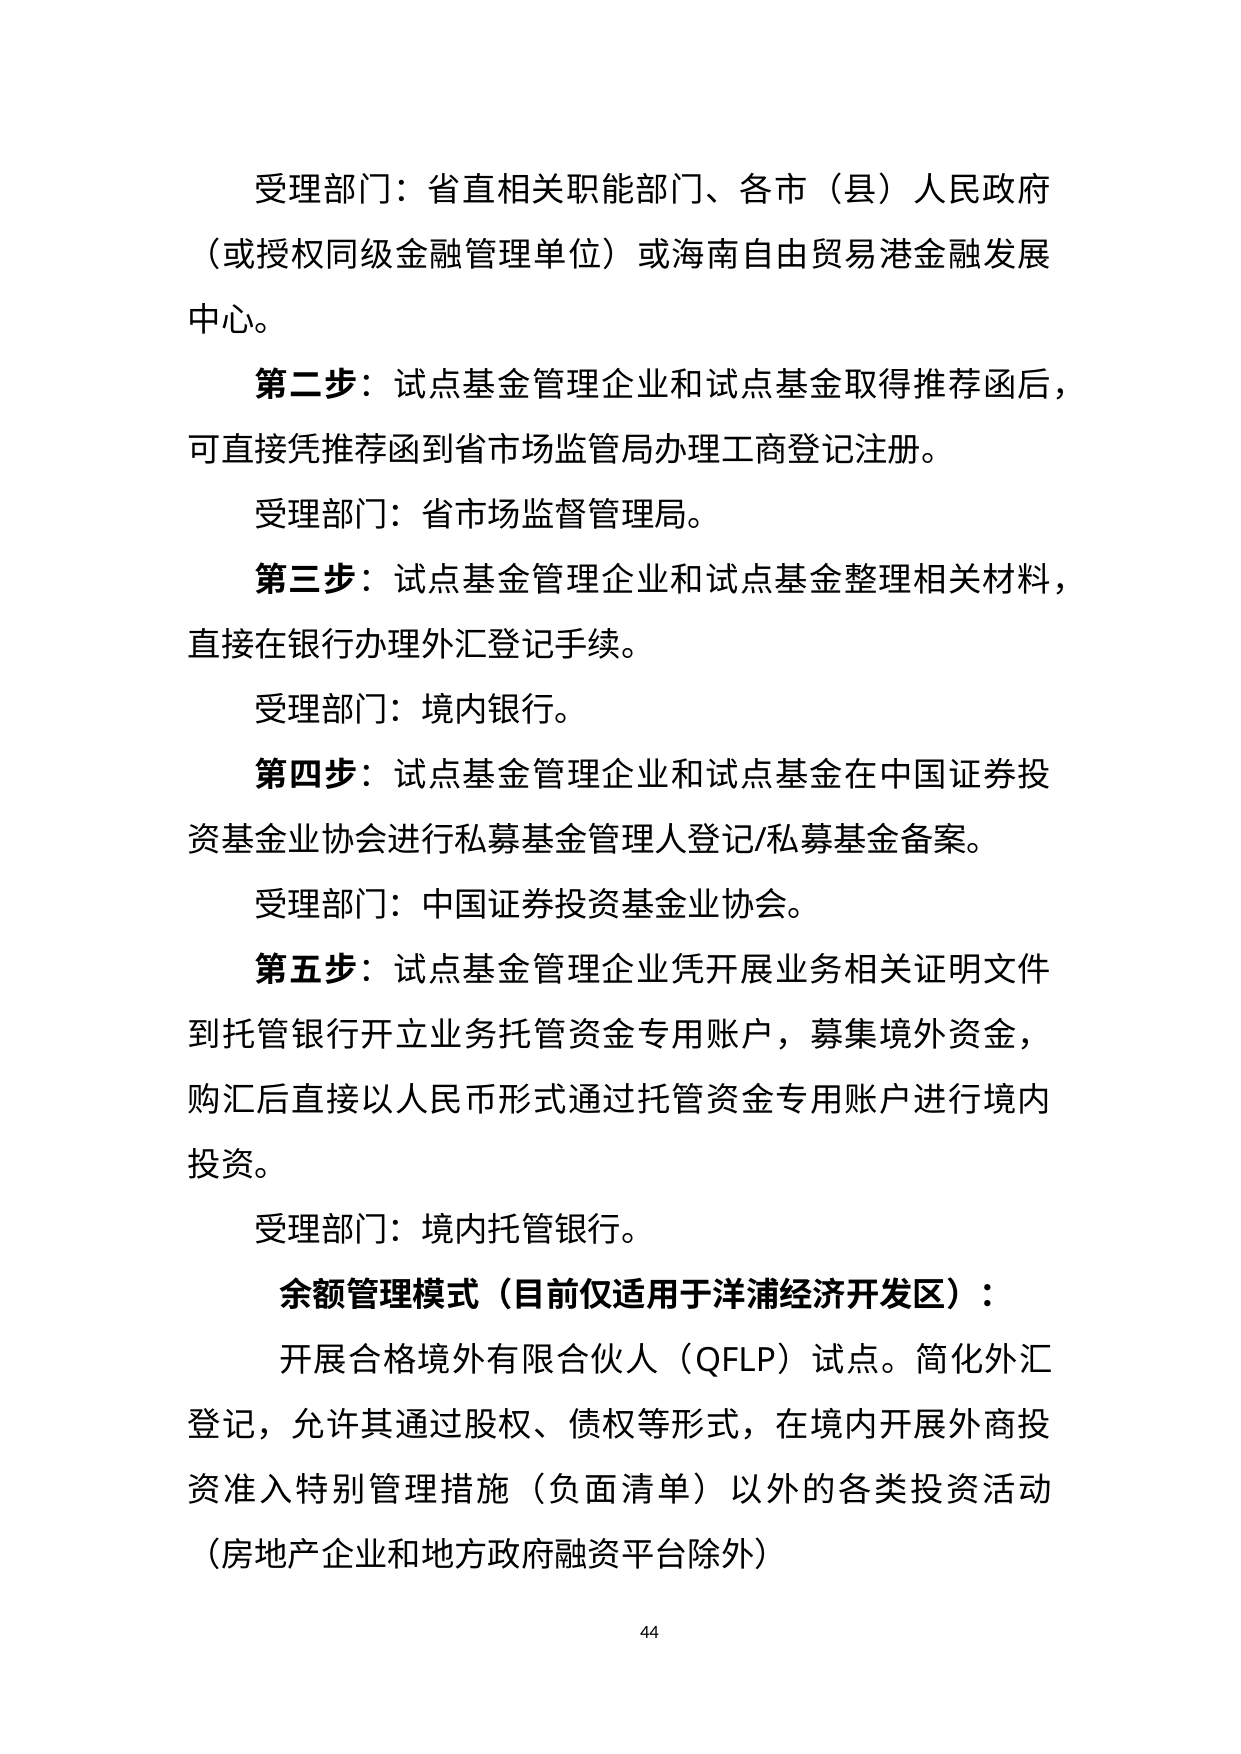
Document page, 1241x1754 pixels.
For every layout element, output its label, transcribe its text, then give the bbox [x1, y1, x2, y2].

text 受理部门：境内银行。 [187, 674, 1053, 739]
text 开展合格境外有限合伙人（QFLP）试点。简化外汇登记，允许其通过股权、债权等形式，在境内开展外商投资准入特别管理措施（负面清单）以外的各类投资活动（房地产企业和地方政府融资平台除外） [187, 1324, 1053, 1584]
text 第四步：试点基金管理企业和试点基金在中国证券投资基金业协会进行私募基金管理人登记/私募基金备案。 [187, 739, 1053, 869]
text 余额管理模式（目前仅适用于洋浦经济开发区）： [187, 1259, 1053, 1324]
text 受理部门：省直相关职能部门、各市（县）人民政府（或授权同级金融管理单位）或海南自由贸易港金融发展中心。 [187, 154, 1053, 349]
text 第二步：试点基金管理企业和试点基金取得推荐函后，可直接凭推荐函到省市场监管局办理工商登记注册。 [187, 349, 1053, 479]
text 受理部门：省市场监督管理局。 [187, 479, 1053, 544]
text 第三步：试点基金管理企业和试点基金整理相关材料，直接在银行办理外汇登记手续。 [187, 544, 1053, 674]
text 受理部门：中国证券投资基金业协会。 [187, 869, 1053, 934]
text 第五步：试点基金管理企业凭开展业务相关证明文件到托管银行开立业务托管资金专用账户，募集境外资金，购汇后直接以人民币形式通过托管资金专用账户进行境内投资。 [187, 934, 1053, 1194]
text 受理部门：境内托管银行。 [187, 1194, 1053, 1259]
